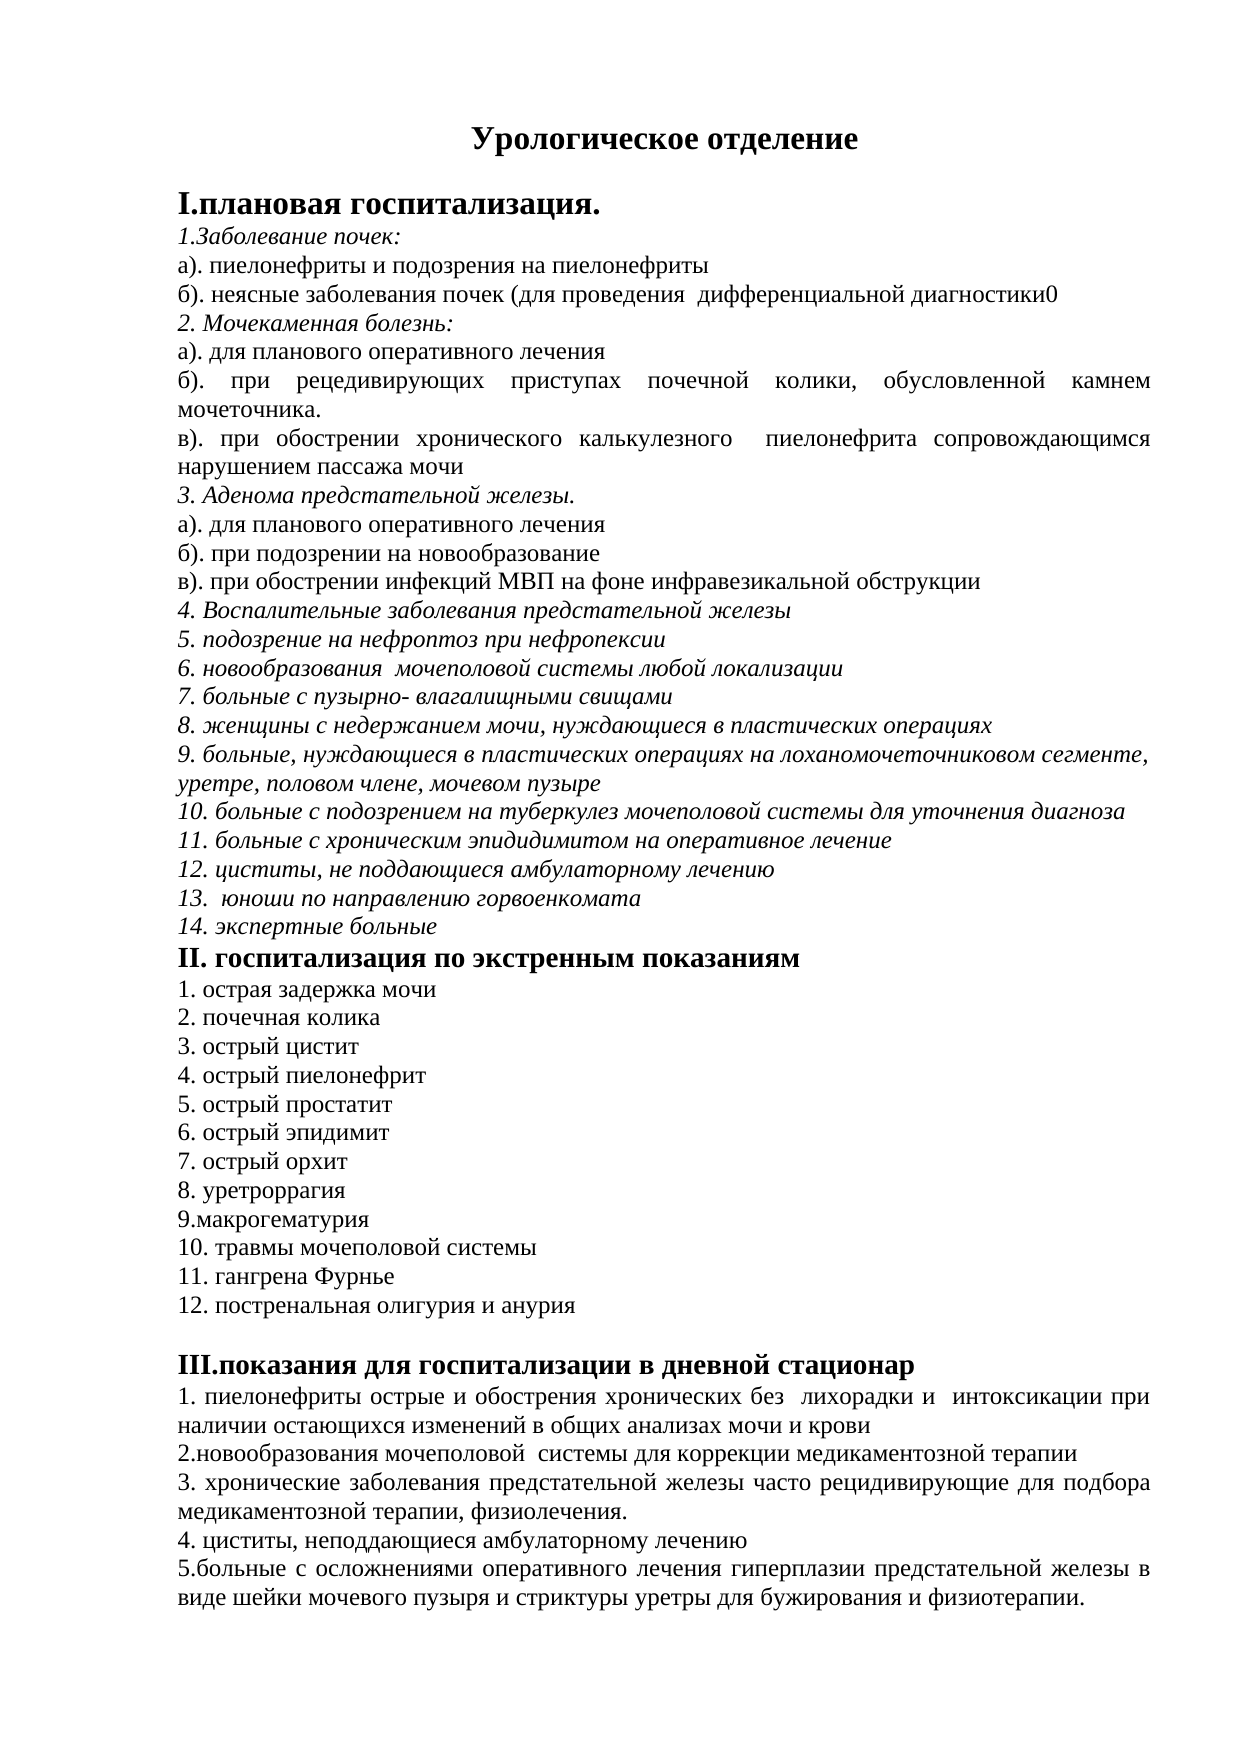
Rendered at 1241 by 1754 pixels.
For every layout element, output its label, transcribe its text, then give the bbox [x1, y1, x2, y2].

text в). при обострении хронического калькулезного пиелонефрита сопровождающимся нарушением пассажа мочи [177, 423, 1152, 480]
text III.показания для госпитализации в дневной стационар [177, 1347, 1152, 1381]
text 8. женщины с недержанием мочи, нуждающиеся в пластических операциях [177, 710, 1152, 739]
text 6. новообразования мочеполовой системы любой локализации [177, 653, 1152, 681]
text а). пиелонефриты и подозрения на пиелонефриты [177, 250, 1152, 279]
text 2.новообразования мочеполовой системы для коррекции медикаментозной терапии [177, 1438, 1152, 1467]
text 10. больные с подозрением на туберкулез мочеполовой системы для уточнения диагноза [177, 796, 1152, 825]
text 12. постренальная олигурия и анурия [177, 1290, 1152, 1319]
text 14. экспертные больные [177, 911, 1152, 940]
text 2. почечная колика [177, 1002, 1152, 1031]
text 1. пиелонефриты острые и обострения хронических без лихорадки и интоксикации при наличии остающихся изменений в общих анализах мочи и крови [177, 1381, 1152, 1438]
text а). для планового оперативного лечения [177, 336, 1152, 365]
text 11. больные с хроническим эпидидимитом на оперативное лечение [177, 825, 1152, 854]
text 9.макрогематурия [177, 1204, 1152, 1232]
text б). при подозрении на новообразование [177, 538, 1152, 566]
text 3. хронические заболевания предстательной железы часто рецидивирующие для подбора медикаментозной терапии, физиолечения. [177, 1467, 1152, 1525]
text б). неясные заболевания почек (для проведения дифференциальной диагностики0 [177, 279, 1152, 308]
text 12. циститы, не поддающиеся амбулаторному лечению [177, 854, 1152, 883]
text 4. Воспалительные заболевания предстательной железы [177, 595, 1152, 624]
text Урологическое отделение [177, 118, 1152, 156]
text 1.Заболевание почек: [177, 221, 1152, 250]
text 1. острая задержка мочи [177, 974, 1152, 1002]
text а). для планового оперативного лечения [177, 509, 1152, 538]
text 7. больные с пузырно- влагалищными свищами [177, 681, 1152, 710]
text 4. острый пиелонефрит [177, 1060, 1152, 1089]
text 11. гангрена Фурнье [177, 1261, 1152, 1290]
text в). при обострении инфекций МВП на фоне инфравезикальной обструкции [177, 566, 1152, 595]
text 10. травмы мочеполовой системы [177, 1232, 1152, 1261]
text 2. Мочекаменная болезнь: [177, 308, 1152, 336]
text 3. Аденома предстательной железы. [177, 480, 1152, 509]
text 8. уретроррагия [177, 1175, 1152, 1204]
text 13. юноши по направлению горвоенкомата [177, 883, 1152, 911]
text 4. циститы, неподдающиеся амбулаторному лечению [177, 1525, 1152, 1553]
text 7. острый орхит [177, 1146, 1152, 1175]
text 5.больные с осложнениями оперативного лечения гиперплазии предстательной железы в виде шейки мочевого пузыря и стриктуры уретры для бужирования и физиотерапии. [177, 1553, 1152, 1611]
text I.плановая госпитализация. [177, 183, 1152, 221]
text 3. острый цистит [177, 1031, 1152, 1060]
text 9. больные, нуждающиеся в пластических операциях на лоханомочеточниковом сегменте, уретре, половом члене, мочевом пузыре [177, 739, 1152, 796]
text 5. подозрение на нефроптоз при нефропексии [177, 624, 1152, 653]
text 5. острый простатит [177, 1089, 1152, 1117]
text 6. острый эпидимит [177, 1117, 1152, 1146]
text II. госпитализация по экстренным показаниям [177, 940, 1152, 974]
text б). при рецедивирующих приступах почечной колики, обусловленной камнем мочеточника. [177, 365, 1152, 423]
